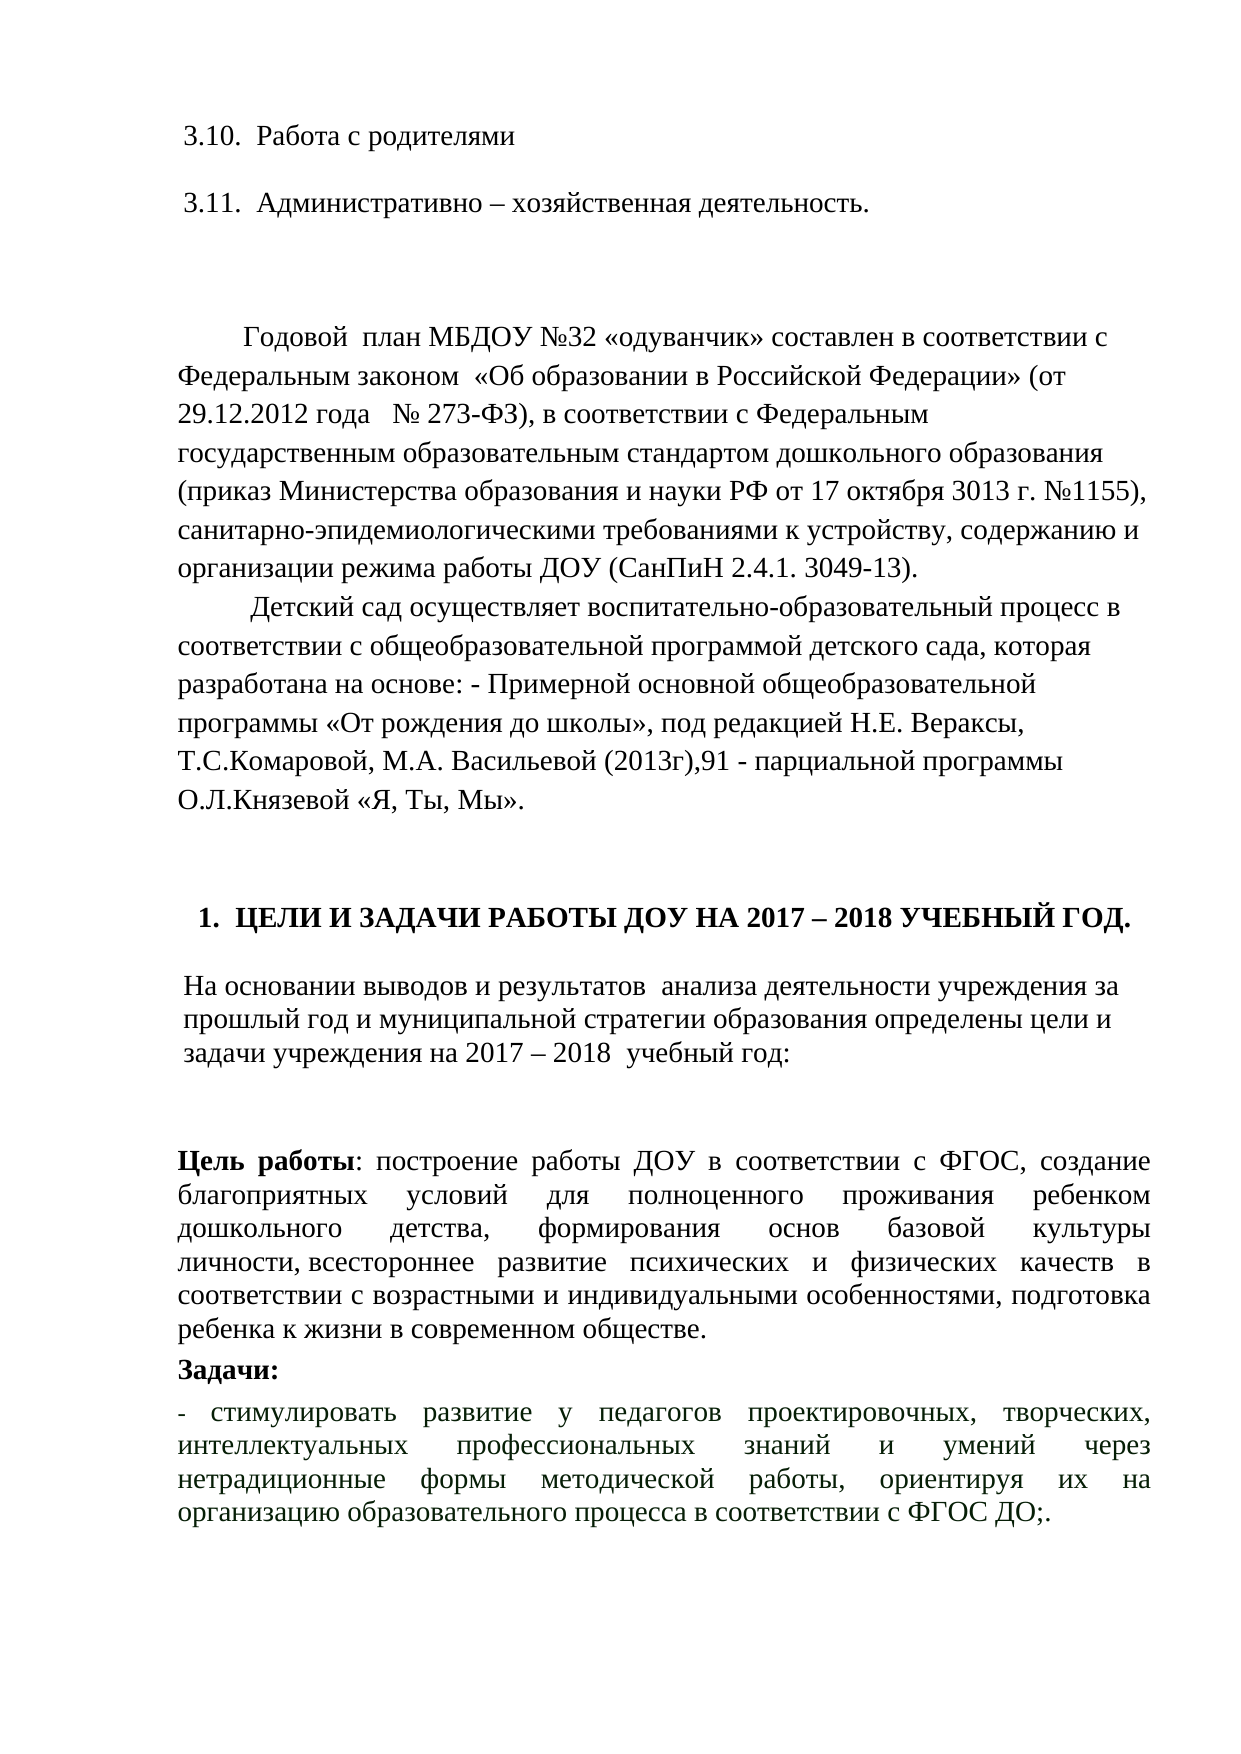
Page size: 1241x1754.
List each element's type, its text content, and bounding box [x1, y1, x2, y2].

text На основании выводов и результатов анализа деятельности учреждения за прошлый год и муниципальной стратегии образования определены цели и задачи учреждения на 2017 – 2018 учебный год: [183, 968, 1146, 1068]
text Цель работы: построение работы ДОУ в соответствии с ФГОС, создание благоприятных условий для полноценного проживания ребенком дошкольного детства, формирования основ базовой культуры личности, всестороннее развитие психических и физических качеств в соответствии с возрастными и индивидуальными особенностями, подготовка ребенка к жизни в современном обществе. [177, 1143, 1152, 1344]
text 3.11. Административно – хозяйственная деятельность. [183, 185, 1146, 219]
text 3.10. Работа с родителями [183, 118, 1146, 152]
list ЦЕЛИ И ЗАДАЧИ РАБОТЫ ДОУ НА 2017 – 2018 УЧЕБНЫЙ ГОД. [183, 901, 1146, 934]
text Годовой план МБДОУ №32 «одуванчик» составлен в соответствии с Федеральным законом «Об образовании в Российской Федерации» (от 29.12.2012 года № 273-ФЗ), в соответствии с Федеральным государственным образовательным стандартом дошкольного образования (приказ Министерства образования и науки РФ от 17 октября 3013 г. №1155), санитарно-эпидемиологическими требованиями к устройству, содержанию и организации режима работы ДОУ (СанПиН 2.4.1. 3049-13). Детский сад осуществляет воспитательно-образовательный процесс в соответствии с общеобразовательной программой детского сада, которая разработана на основе: - Примерной основной общеобразовательной программы «От рождения до школы», под редакцией Н.Е. Вераксы, Т.С.Комаровой, М.А. Васильевой (2013г),91 - парциальной программы О.Л.Князевой «Я, Ты, Мы». [177, 319, 1152, 815]
text Задачи: [177, 1352, 1152, 1386]
text - стимулировать развитие у педагогов проектировочных, творческих, интеллектуальных профессиональных знаний и умений через нетрадиционные формы методической работы, ориентируя их на организацию образовательного процесса в соответствии с ФГОС ДО;. [177, 1394, 1152, 1528]
